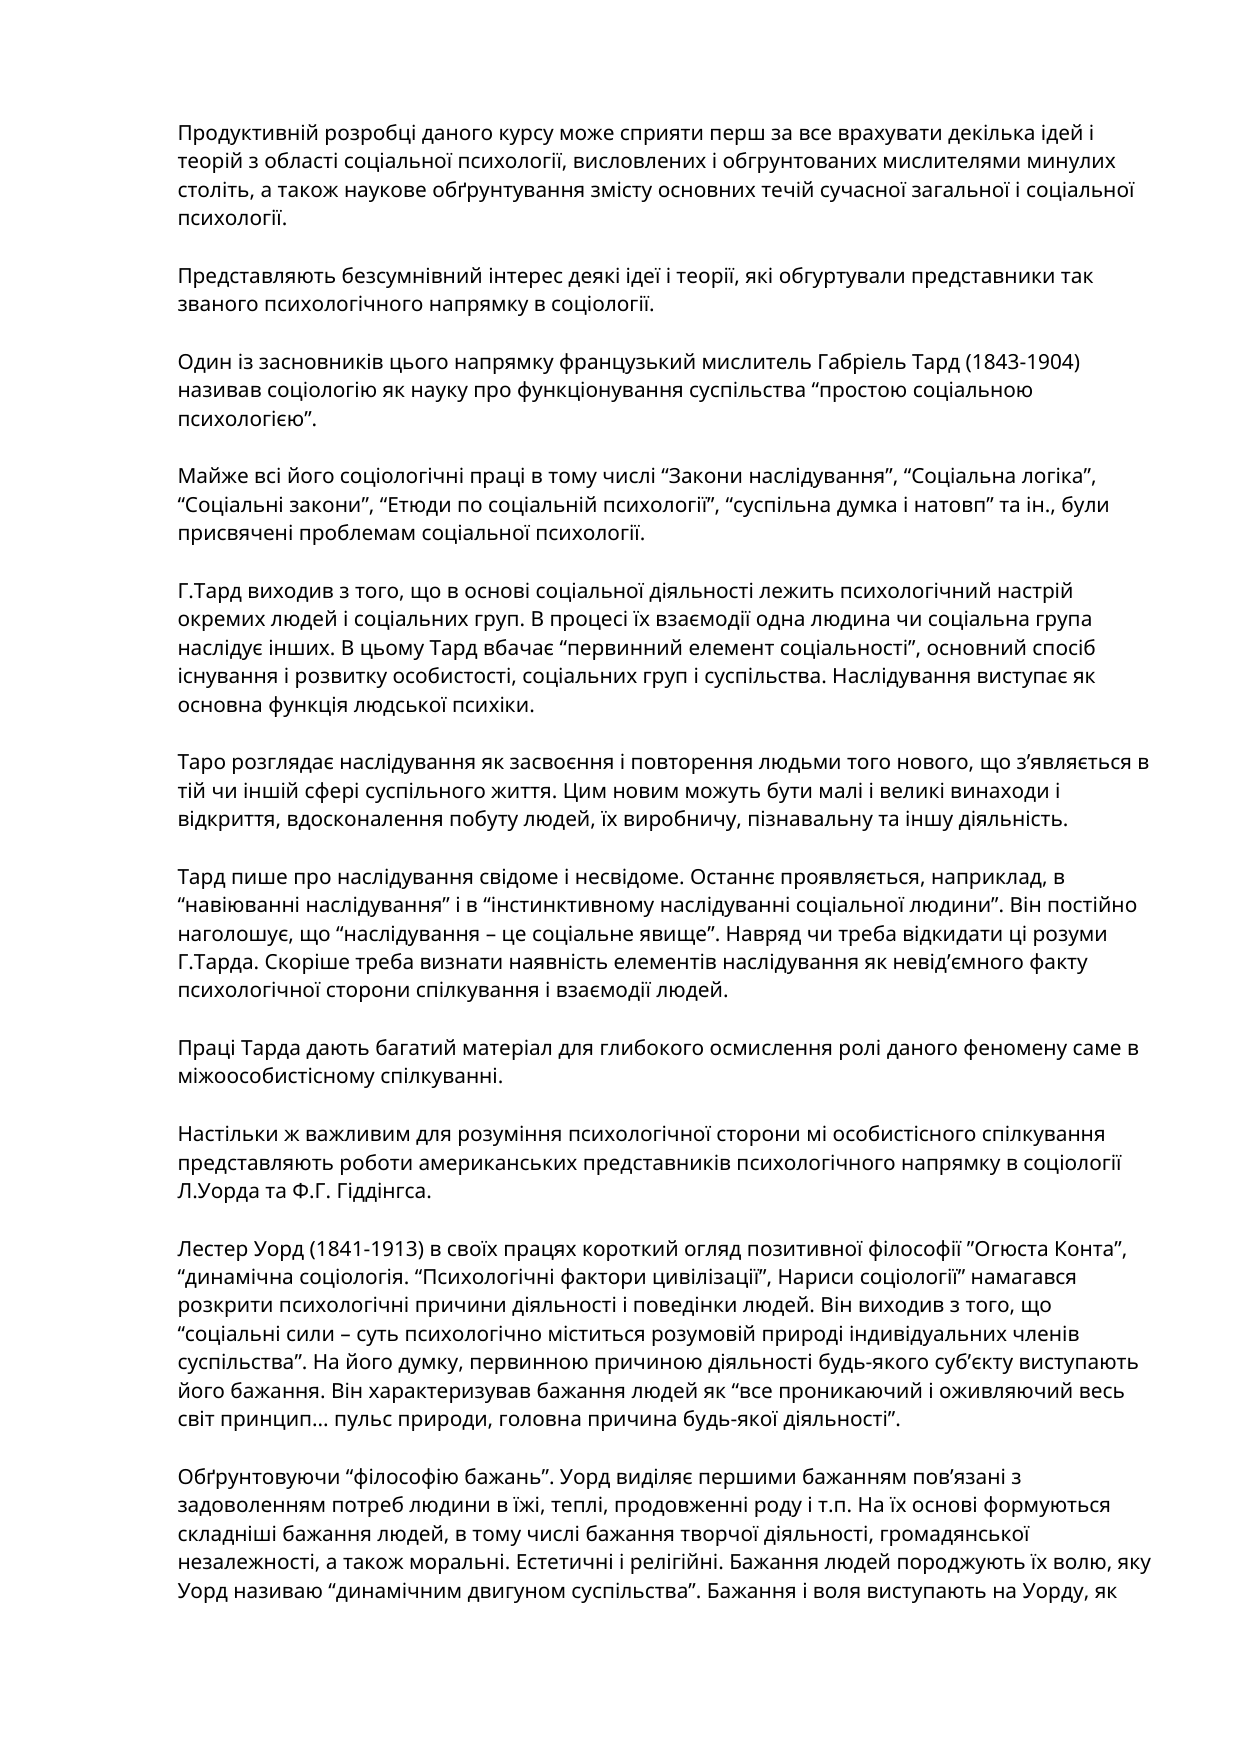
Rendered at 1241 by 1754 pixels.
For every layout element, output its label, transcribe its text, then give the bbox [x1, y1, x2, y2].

text Один із засновників цього напрямку французький мислитель Габріель Тард (1843-1904) називав соціологію як науку про функціонування суспільства “простою соціальною психологією”. [177, 347, 1152, 432]
text Тард пише про наслідування свідоме і несвідоме. Останнє проявляється, наприклад, в “навіюванні наслідування” і в “інстинктивному наслідуванні соціальної людини”. Він постійно наголошує, що “наслідування – це соціальне явище”. Навряд чи треба відкидати ці розуми Г.Тарда. Скоріше треба визнати наявність елементів наслідування як невід’ємного факту психологічної сторони спілкування і взаємодії людей. [177, 862, 1152, 1004]
text Представляють безсумнівний інтерес деякі ідеї і теорії, які обгуртували представники так званого психологічного напрямку в соціології. [177, 261, 1152, 318]
text Г.Тард виходив з того, що в основі соціальної діяльності лежить психологічний настрій окремих людей і соціальних груп. В процесі їх взаємодії одна людина чи соціальна група наслідує інших. В цьому Тард вбачає “первинний елемент соціальності”, основний спосіб існування і розвитку особистості, соціальних груп і суспільства. Наслідування виступає як основна функція людської психіки. [177, 576, 1152, 718]
text Праці Тарда дають багатий матеріал для глибокого осмислення ролі даного феномену саме в міжоособистісному спілкуванні. [177, 1033, 1152, 1090]
text Таро розглядає наслідування як засвоєння і повторення людьми того нового, що з’являється в тій чи іншій сфері суспільного життя. Цим новим можуть бути малі і великі винаходи і відкриття, вдосконалення побуту людей, їх виробничу, пізнавальну та іншу діяльність. [177, 747, 1152, 833]
text Продуктивній розробці даного курсу може сприяти перш за все врахувати декілька ідей і теорій з області соціальної психології, висловлених і обгрунтованих мислителями минулих століть, а також наукове обґрунтування змісту основних течій сучасної загальної і соціальної психології. [177, 118, 1152, 232]
text Лестер Уорд (1841-1913) в своїх працях короткий огляд позитивної філософії ”Огюста Конта”, “динамічна соціологія. “Психологічні фактори цивілізації”, Нариси соціології” намагався розкрити психологічні причини діяльності і поведінки людей. Він виходив з того, що “соціальні сили – суть психологічно міститься розумовій природі індивідуальних членів суспільства”. На його думку, первинною причиною діяльності будь-якого суб’єкту виступають його бажання. Він характеризував бажання людей як “все проникаючий і оживляючий весь світ принцип... пульс природи, головна причина будь-якої діяльності”. [177, 1234, 1152, 1433]
text Майже всі його соціологічні праці в тому числі “Закони наслідування”, “Соціальна логіка”, “Соціальні закони”, “Етюди по соціальній психології”, “суспільна думка і натовп” та ін., були присвячені проблемам соціальної психології. [177, 462, 1152, 547]
text Настільки ж важливим для розуміння психологічної сторони мі особистісного спілкування представляють роботи американських представників психологічного напрямку в соціології Л.Уорда та Ф.Г. Гіддінгса. [177, 1119, 1152, 1204]
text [177, 1462, 1152, 1604]
